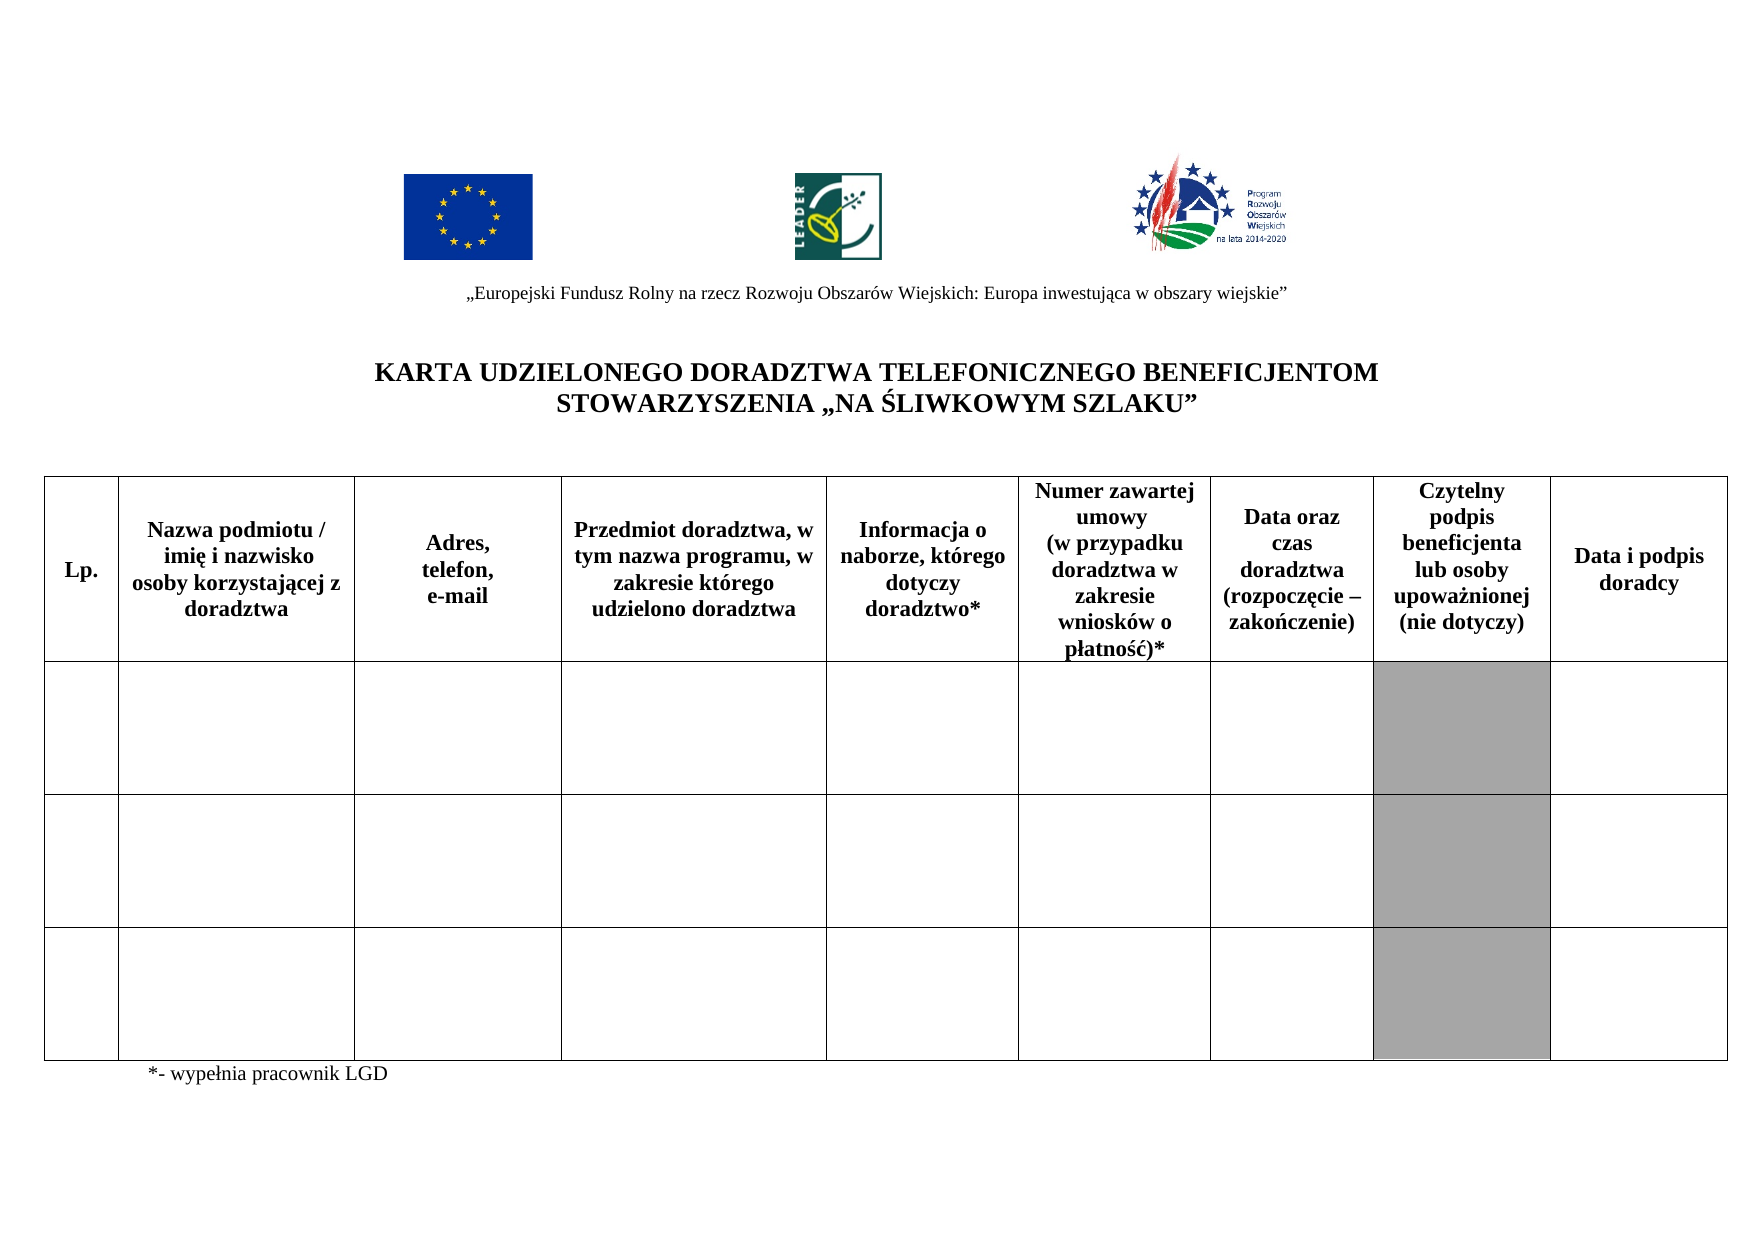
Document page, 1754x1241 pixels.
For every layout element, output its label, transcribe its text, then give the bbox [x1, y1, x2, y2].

table_cell [827, 795, 1018, 927]
table_header Numer zawartej umowy (w przypadku doradztwa w zakresie wniosków o płatność)* [1019, 477, 1210, 661]
table_cell [1551, 795, 1727, 927]
table_header Data i podpis doradcy [1551, 477, 1727, 661]
table_cell [1211, 662, 1373, 794]
table_cell [827, 662, 1018, 794]
picture [795, 173, 882, 260]
table_header Data oraz czas doradztwa (rozpoczęcie – zakończenie) [1211, 477, 1373, 661]
table_cell [562, 928, 826, 1059]
table_header Informacja o naborze, którego dotyczy doradztwo* [827, 477, 1018, 661]
table_cell [1019, 928, 1210, 1059]
table_cell [1374, 928, 1550, 1059]
table_cell [355, 928, 561, 1059]
picture [1125, 147, 1298, 260]
text STOWARZYSZENIA „NA ŚLIWKOWYM SZLAKU” [148, 387, 1606, 418]
table_cell [119, 662, 354, 794]
table_cell [1211, 928, 1373, 1059]
table_cell [355, 795, 561, 927]
picture [403, 174, 533, 260]
table_cell [355, 662, 561, 794]
table_header Przedmiot doradztwa, w tym nazwa programu, w zakresie którego udzielono doradztwa [562, 477, 826, 661]
table_cell [45, 662, 118, 794]
table_cell [827, 928, 1018, 1059]
text „Europejski Fundusz Rolny na rzecz Rozwoju Obszarów Wiejskich: Europa inwestująca w obszary wiejskie” [148, 282, 1606, 303]
table_cell [119, 795, 354, 927]
table_cell [45, 928, 118, 1059]
table_cell [562, 662, 826, 794]
table_header Nazwa podmiotu / imię i nazwisko osoby korzystającej z doradztwa [119, 477, 354, 661]
table_header Adres, telefon, e-mail [355, 477, 561, 661]
table_cell [119, 928, 354, 1059]
text *- wypełnia pracownik LGD [148, 1061, 1606, 1085]
table_cell [1211, 795, 1373, 927]
table_cell [1374, 795, 1550, 927]
table_cell [1374, 662, 1550, 794]
table_cell [1551, 662, 1727, 794]
table_header Lp. [45, 477, 118, 661]
table_cell [1019, 795, 1210, 927]
table_cell [45, 795, 118, 927]
table_cell [1551, 928, 1727, 1059]
table_header Czytelny podpis beneficjenta lub osoby upoważnionej (nie dotyczy) [1374, 477, 1550, 661]
table_cell [562, 795, 826, 927]
text KARTA UDZIELONEGO DORADZTWA TELEFONICZNEGO BENEFICJENTOM [148, 356, 1606, 387]
table_cell [1019, 662, 1210, 794]
